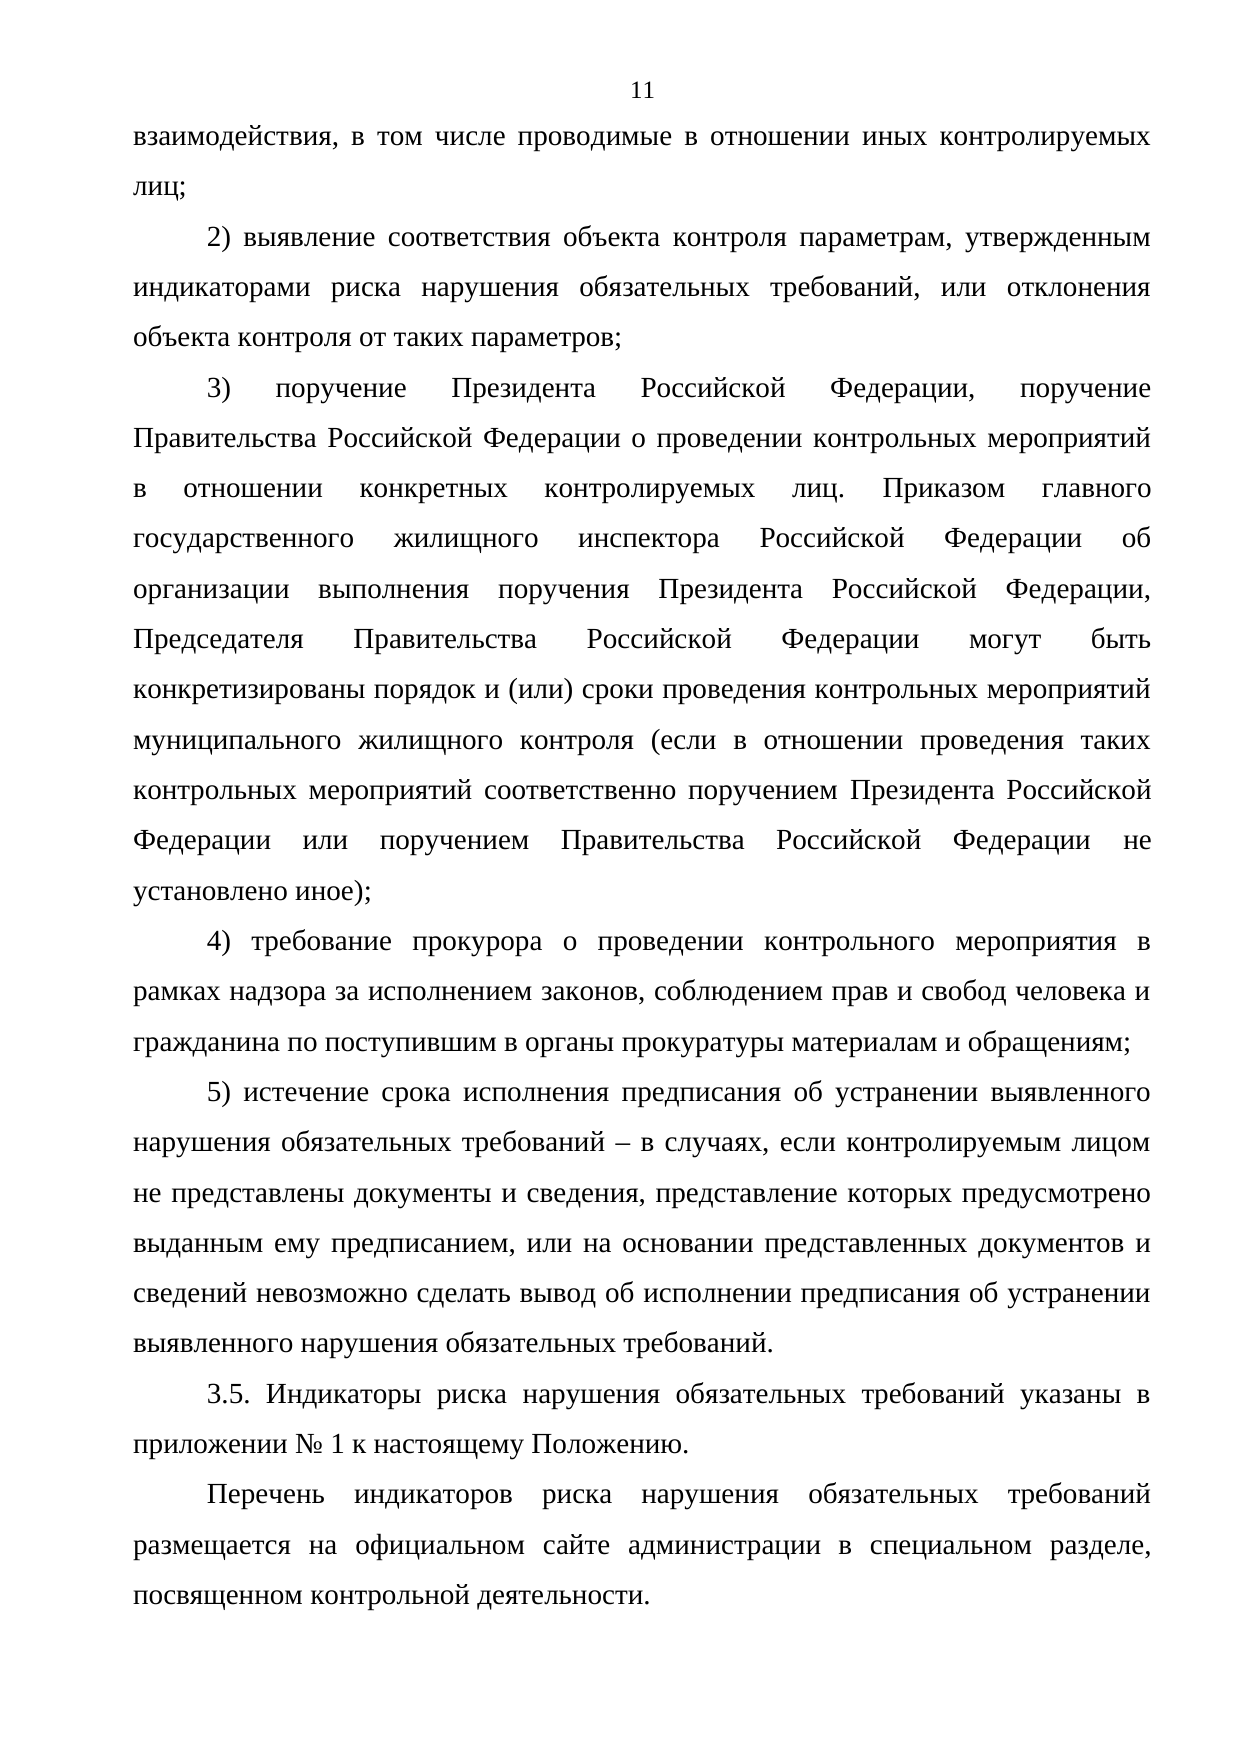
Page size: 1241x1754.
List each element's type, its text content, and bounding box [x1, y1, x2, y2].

text 3.5. Индикаторы риска нарушения обязательных требований указаны в приложении № 1 к настоящему Положению. [133, 1376, 1152, 1460]
text 3) поручение Президента Российской Федерации, поручение Правительства Российской Федерации о проведении контрольных мероприятий в отношении конкретных контролируемых лиц. Приказом главного государственного жилищного инспектора Российской Федерации об организации выполнения поручения Президента Российской Федерации, Председателя Правительства Российской Федерации могут быть конкретизированы порядок и (или) сроки проведения контрольных мероприятий муниципального жилищного контроля (если в отношении проведения таких контрольных мероприятий соответственно поручением Президента Российской Федерации или поручением Правительства Российской Федерации не установлено иное); [133, 370, 1152, 906]
text 2) выявление соответствия объекта контроля параметрам, утвержденным индикаторами риска нарушения обязательных требований, или отклонения объекта контроля от таких параметров; [133, 219, 1152, 353]
text 4) требование прокурора о проведении контрольного мероприятия в рамках надзора за исполнением законов, соблюдением прав и свобод человека и гражданина по поступившим в органы прокуратуры материалам и обращениям; [133, 923, 1152, 1057]
text Перечень индикаторов риска нарушения обязательных требований размещается на официальном сайте администрации в специальном разделе, посвященном контрольной деятельности. [133, 1477, 1152, 1611]
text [133, 118, 1152, 202]
text 5) истечение срока исполнения предписания об устранении выявленного нарушения обязательных требований – в случаях, если контролируемым лицом не представлены документы и сведения, представление которых предусмотрено выданным ему предписанием, или на основании представленных документов и сведений невозможно сделать вывод об исполнении предписания об устранении выявленного нарушения обязательных требований. [133, 1074, 1152, 1359]
